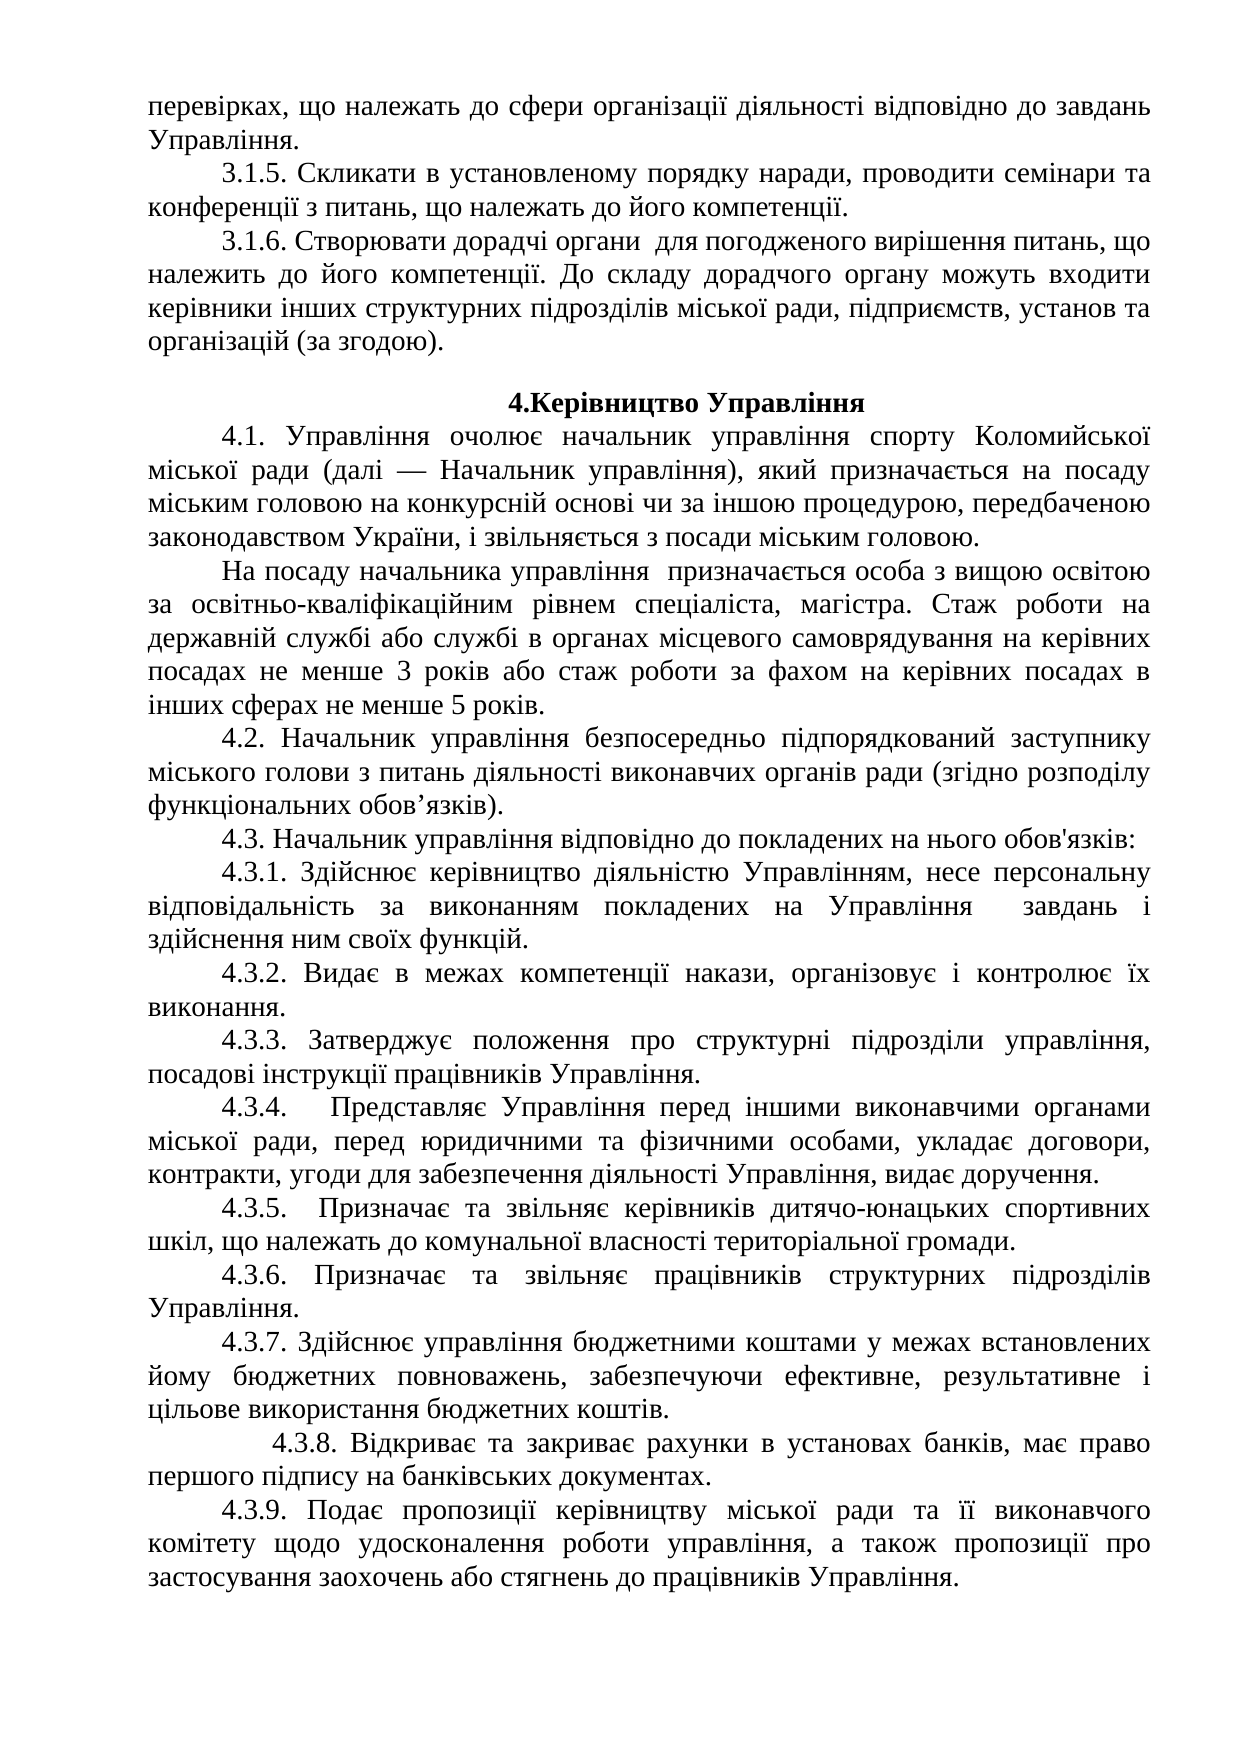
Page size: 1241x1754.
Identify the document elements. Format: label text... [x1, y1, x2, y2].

text 4.3.6. Призначає та звільняє працівників структурних підрозділів Управління. [148, 1257, 1152, 1324]
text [148, 88, 1152, 156]
text 3.1.5. Скликати в установленому порядку наради, проводити семінари та конференції з питань, що належать до його компетенції. [148, 156, 1152, 223]
text 4.3. Начальник управління відповідно до покладених на нього обов'язків: [148, 821, 1152, 854]
text 4.3.1. Здійснює керівництво діяльністю Управлінням, несе персональну відповідальність за виконанням покладених на Управління завдань і здійснення ним своїх функцій. [148, 854, 1152, 955]
text 4.3.3. Затверджує положення про структурні підрозділи управління, посадові інструкції працівників Управління. [148, 1022, 1152, 1089]
text 4.1. Управління очолює начальник управління спорту Коломийської міської ради (далі — Начальник управління), який призначається на посаду міським головою на конкурсній основі чи за іншою процедурою, передбаченою законодавством України, і звільняється з посади міським головою. [148, 418, 1152, 553]
text 3.1.6. Створювати дорадчі органи для погодженого вирішення питань, що належить до його компетенції. До складу дорадчого органу можуть входити керівники інших структурних підрозділів міської ради, підприємств, установ та організацій (за згодою). [148, 223, 1152, 357]
text 4.3.8. Відкриває та закриває рахунки в установах банків, має право першого підпису на банківських документах. [148, 1425, 1152, 1492]
text 4.3.7. Здійснює управління бюджетними коштами у межах встановлених йому бюджетних повноважень, забезпечуючи ефективне, результативне і цільове використання бюджетних коштів. [148, 1324, 1152, 1425]
text 4.2. Начальник управління безпосередньо підпорядкований заступнику міського голови з питань діяльності виконавчих органів ради (згідно розподілу функціональних обов’язків). [148, 720, 1152, 821]
text 4.3.4. Представляє Управління перед іншими виконавчими органами міської ради, перед юридичними та фізичними особами, укладає договори, контракти, угоди для забезпечення діяльності Управління, видає доручення. [148, 1089, 1152, 1190]
text 4.Керівництво Управління [148, 385, 1152, 418]
text На посаду начальника управління призначається особа з вищою освітою за освітньо-кваліфікаційним рівнем спеціаліста, магістра. Стаж роботи на державній службі або службі в органах місцевого самоврядування на керівних посадах не менше 3 років або стаж роботи за фахом на керівних посадах в інших сферах не менше 5 років. [148, 553, 1152, 720]
text 4.3.9. Подає пропозиції керівництву міської ради та її виконавчого комітету щодо удосконалення роботи управління, а також пропозиції про застосування заохочень або стягнень до працівників Управління. [148, 1492, 1152, 1592]
text 4.3.5. Призначає та звільняє керівників дитячо-юнацьких спортивних шкіл, що належать до комунальної власності територіальної громади. [148, 1190, 1152, 1257]
text 4.3.2. Видає в межах компетенції накази, організовує і контролює їх виконання. [148, 955, 1152, 1022]
